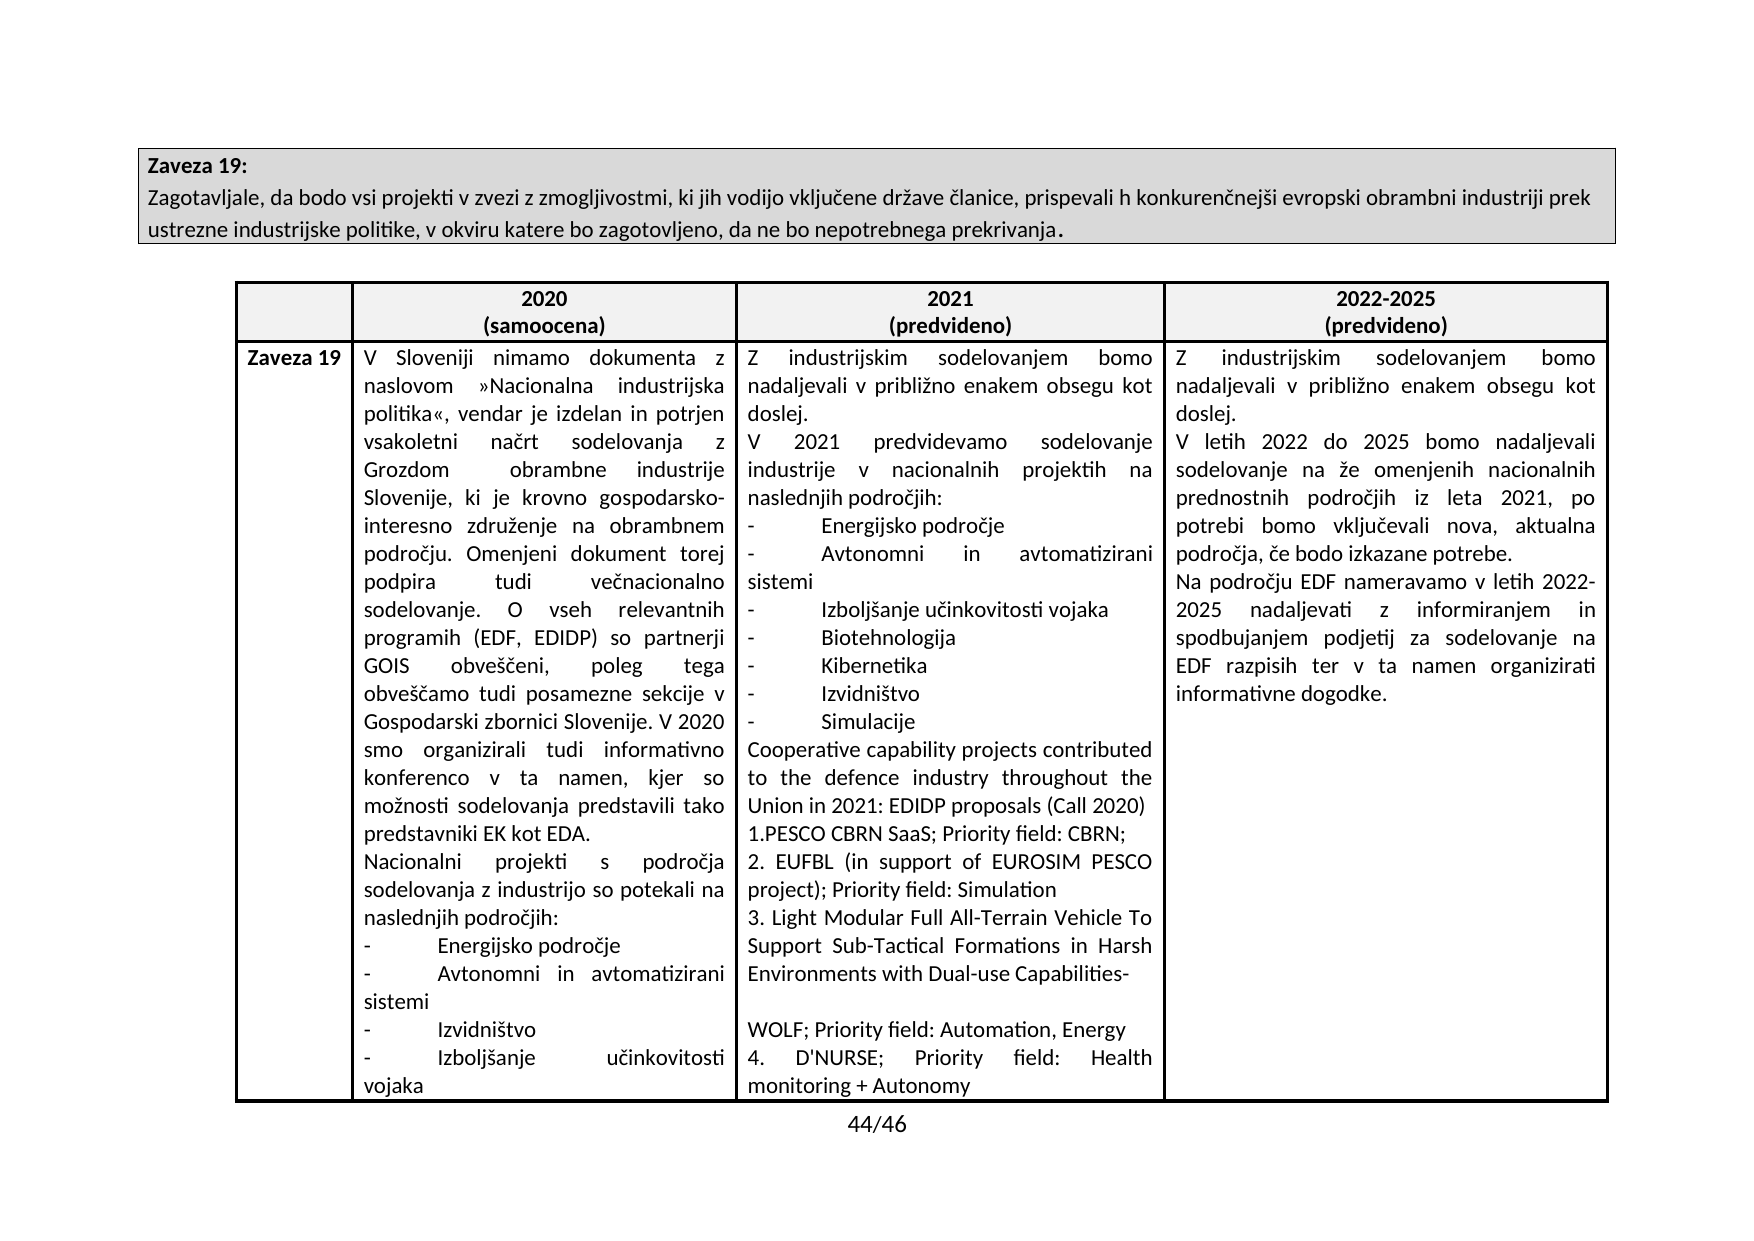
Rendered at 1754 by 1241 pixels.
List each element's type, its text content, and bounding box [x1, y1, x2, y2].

text Zagotavljale, da bodo vsi projekti v zvezi z zmogljivostmi, ki jih vodijo vključene države članice, prispevali h konkurenčnejši evropski obrambni industriji prek ustrezne industrijske politike, v okviru katere bo zagotovljeno, da ne bo nepotrebnega prekrivanja. [139, 180, 1615, 243]
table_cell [1166, 343, 1606, 1099]
table_header 2022-2025 (predvideno) [1166, 284, 1606, 340]
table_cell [354, 343, 735, 1099]
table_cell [738, 343, 1163, 1099]
text Zaveza 19: [139, 149, 1615, 179]
table_header 2020 (samoocena) [354, 284, 735, 340]
table_cell Zaveza 19 [238, 343, 351, 1099]
table_header 2021 (predvideno) [738, 284, 1163, 340]
table_header [238, 284, 351, 340]
